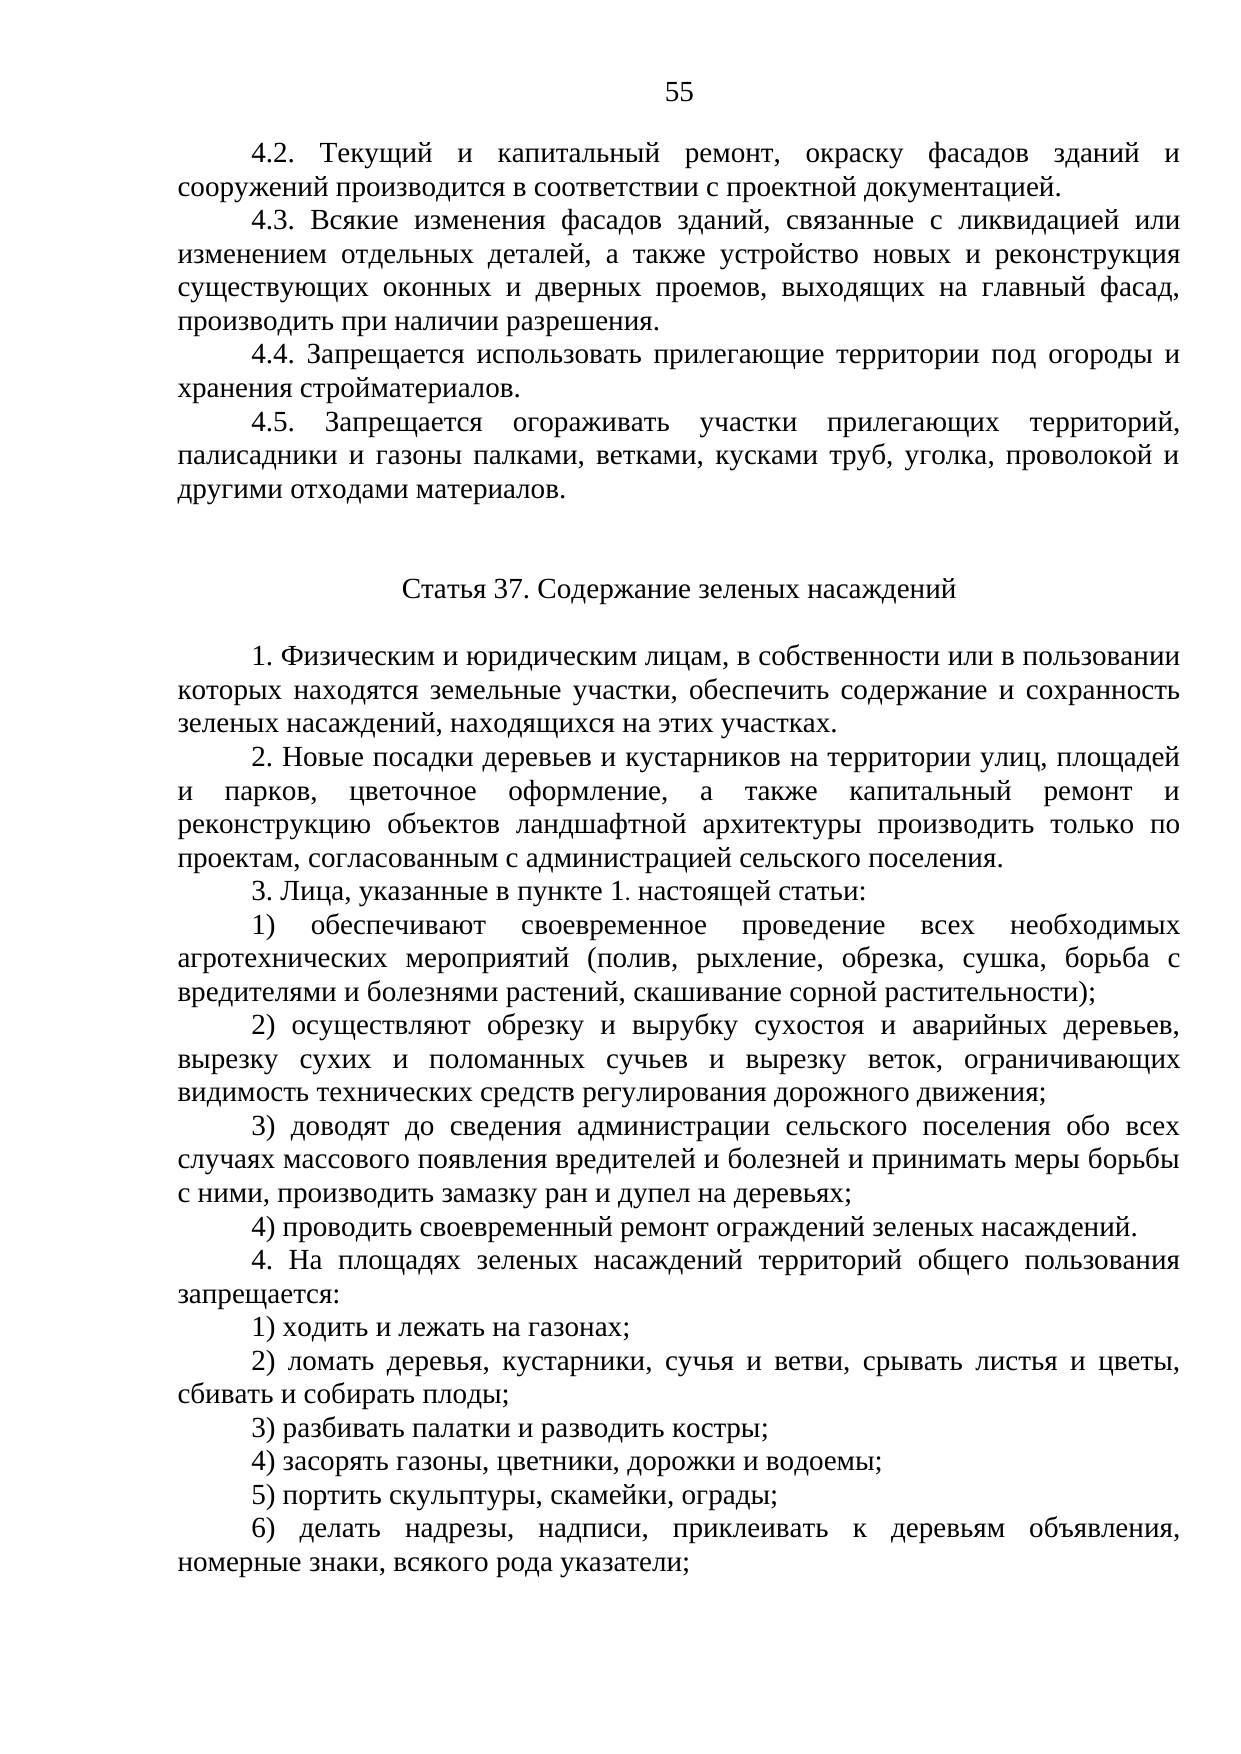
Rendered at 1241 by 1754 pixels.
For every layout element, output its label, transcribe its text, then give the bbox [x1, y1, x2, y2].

text 4.3. Всякие изменения фасадов зданий, связанные с ликвидацией или изменением отдельных деталей, а также устройство новых и реконструкция существующих оконных и дверных проемов, выходящих на главный фасад, производить при наличии разрешения. [177, 202, 1181, 337]
text 4) проводить своевременный ремонт ограждений зеленых насаждений. [177, 1209, 1181, 1242]
text 4. На площадях зеленых насаждений территорий общего пользования запрещается: [177, 1242, 1181, 1309]
text 4.2. Текущий и капитальный ремонт, окраску фасадов зданий и сооружений производится в соответствии с проектной документацией. [177, 135, 1181, 202]
text 6) делать надрезы, надписи, приклеивать к деревьям объявления, номерные знаки, всякого рода указатели; [177, 1511, 1181, 1578]
text 4.4. Запрещается использовать прилегающие территории под огороды и хранения стройматериалов. [177, 337, 1181, 404]
text 4.5. Запрещается огораживать участки прилегающих территорий, палисадники и газоны палками, ветками, кусками труб, уголка, проволокой и другими отходами материалов. [177, 404, 1181, 504]
text 3) доводят до сведения администрации сельского поселения обо всех случаях массового появления вредителей и болезней и принимать меры борьбы с ними, производить замазку ран и дупел на деревьях; [177, 1108, 1181, 1209]
text 3) разбивать палатки и разводить костры; [177, 1410, 1181, 1443]
text 2) осуществляют обрезку и вырубку сухостоя и аварийных деревьев, вырезку сухих и поломанных сучьев и вырезку веток, ограничивающих видимость технических средств регулирования дорожного движения; [177, 1007, 1181, 1108]
text 5) портить скульптуры, скамейки, ограды; [177, 1477, 1181, 1511]
text 1) ходить и лежать на газонах; [177, 1309, 1181, 1343]
text 2) ломать деревья, кустарники, сучья и ветви, срывать листья и цветы, сбивать и собирать плоды; [177, 1343, 1181, 1410]
text 3. Лица, указанные в пункте 1. настоящей статьи: [177, 873, 1181, 907]
text 1) обеспечивают своевременное проведение всех необходимых агротехнических мероприятий (полив, рыхление, обрезка, сушка, борьба с вредителями и болезнями растений, скашивание сорной растительности); [177, 907, 1181, 1007]
text 4) засорять газоны, цветники, дорожки и водоемы; [177, 1443, 1181, 1477]
text Статья 37. Содержание зеленых насаждений [177, 571, 1181, 605]
text 2. Новые посадки деревьев и кустарников на территории улиц, площадей и парков, цветочное оформление, а также капитальный ремонт и реконструкцию объектов ландшафтной архитектуры производить только по проектам, согласованным с администрацией сельского поселения. [177, 739, 1181, 873]
text 1. Физическим и юридическим лицам, в собственности или в пользовании которых находятся земельные участки, обеспечить содержание и сохранность зеленых насаждений, находящихся на этих участках. [177, 638, 1181, 739]
